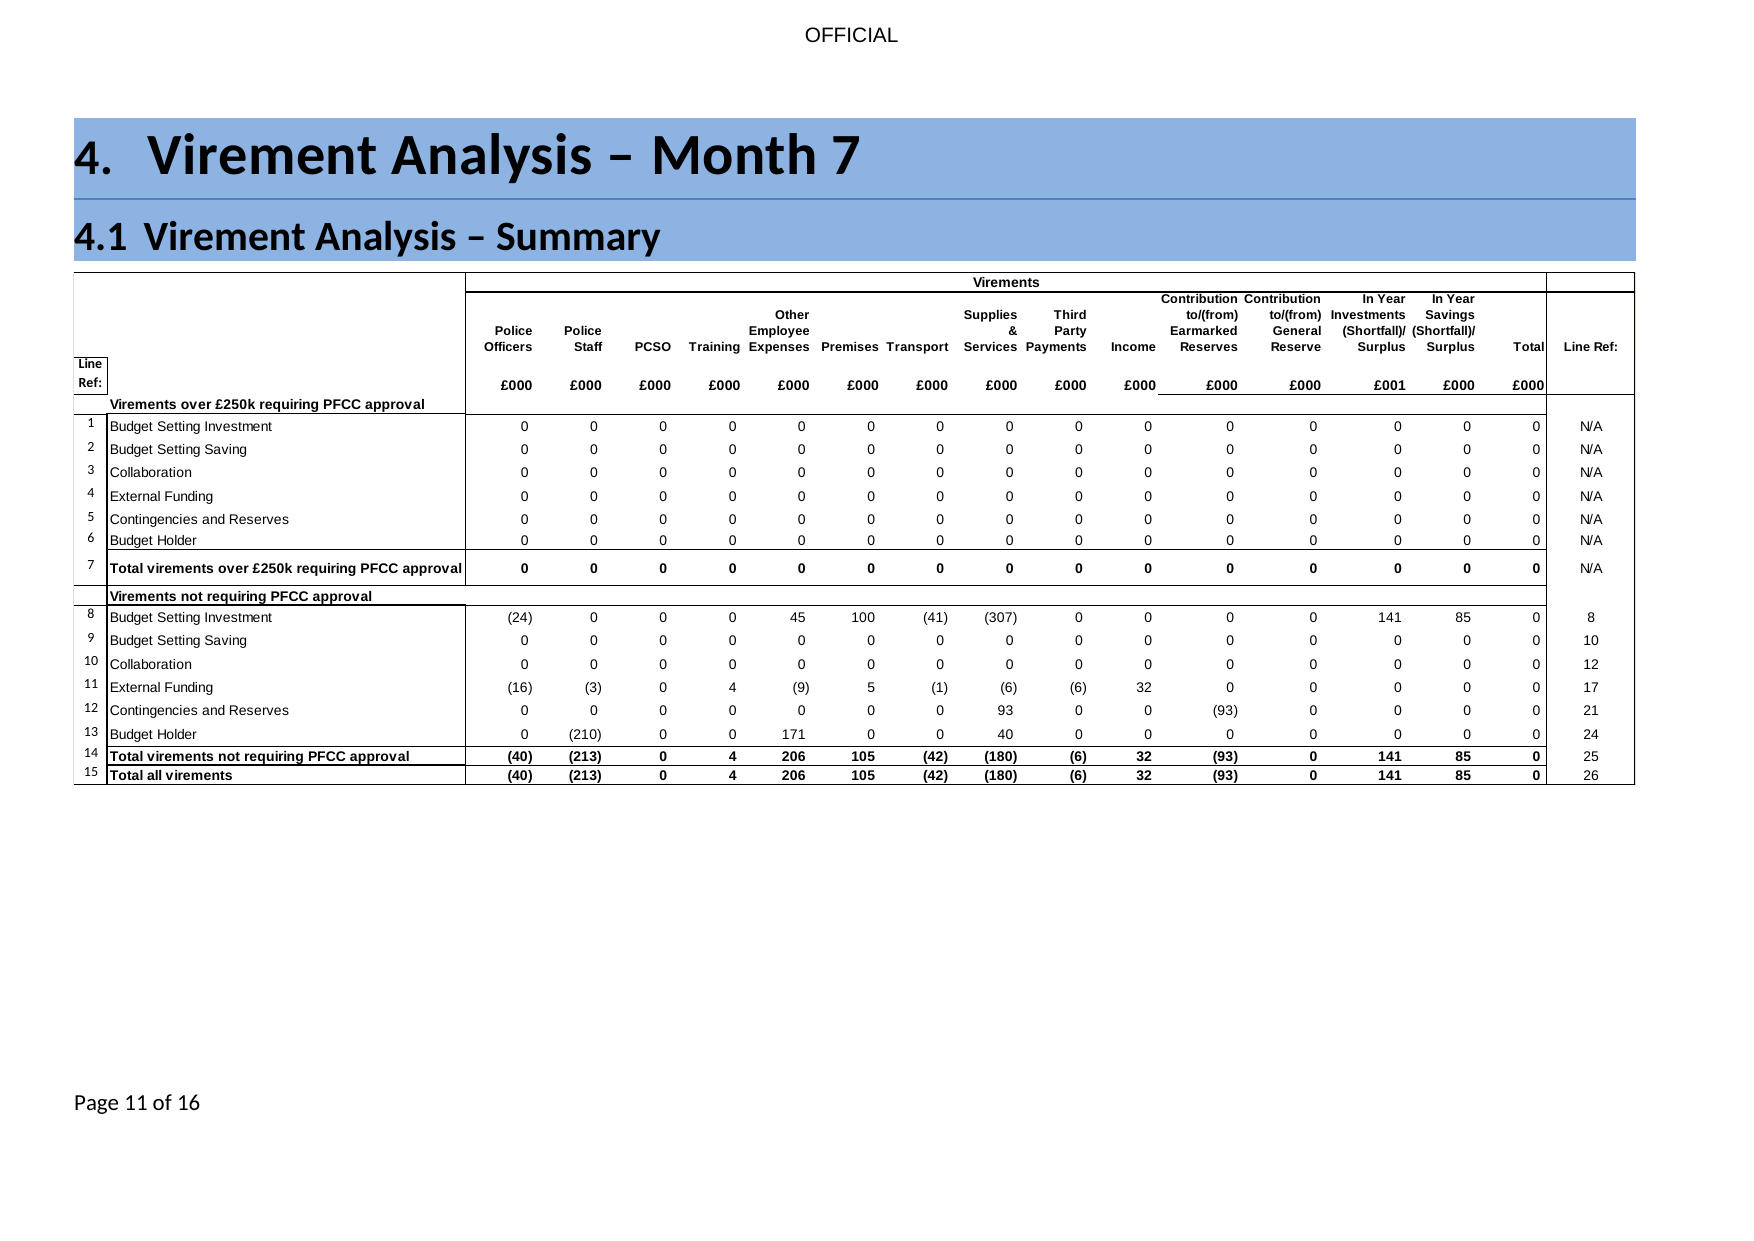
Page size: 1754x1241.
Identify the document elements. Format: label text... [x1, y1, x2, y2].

subtitle Virement Analysis – Month 7 [74, 118, 1636, 198]
subtitle Virement Analysis – Summary [74, 210, 1636, 261]
